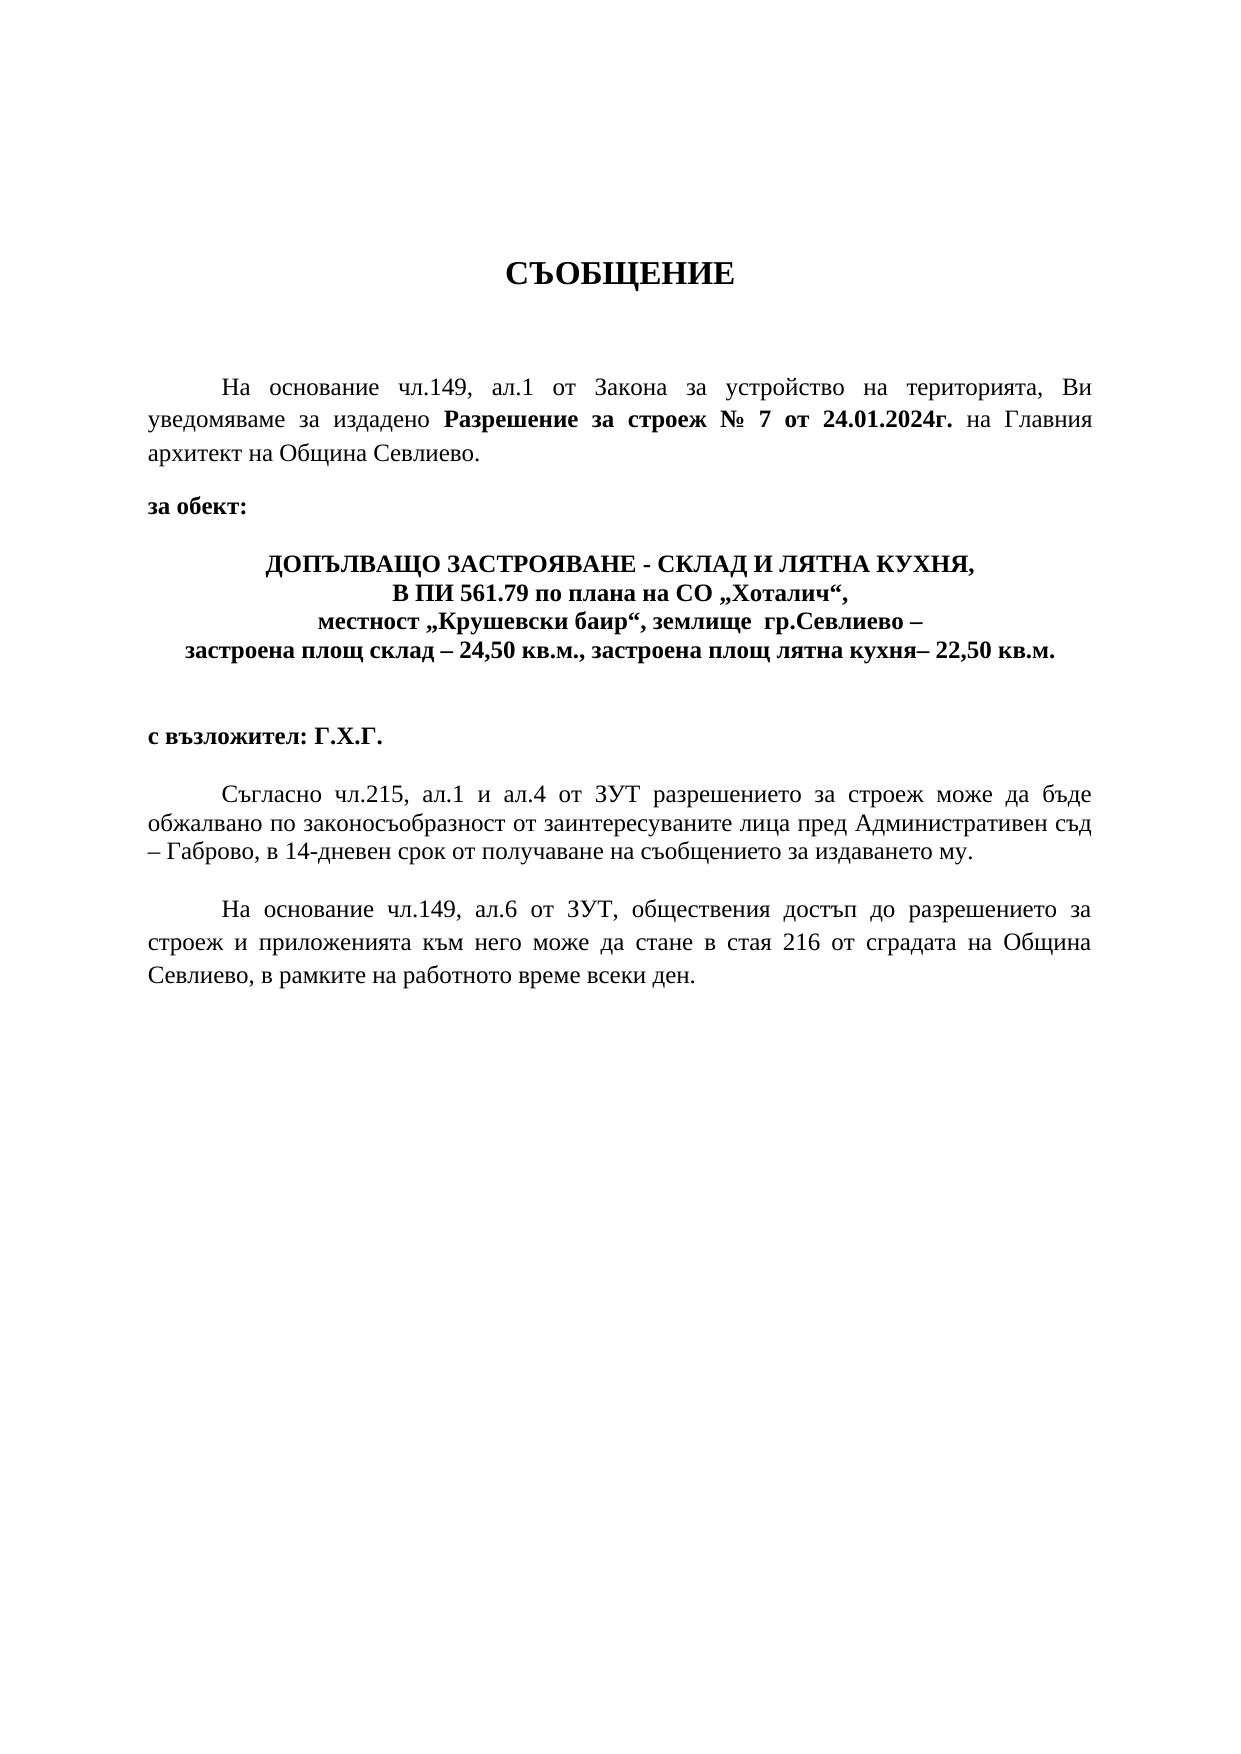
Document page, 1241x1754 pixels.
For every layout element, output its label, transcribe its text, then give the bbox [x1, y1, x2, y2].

text с възложител: Г.X.Г. [148, 721, 1093, 750]
text На основание чл.149, ал.6 от ЗУТ, обществения достъп до разрешението за строеж и приложенията към него може да стане в стая 216 от сградата на Община Севлиево, в рамките на работното време всеки ден. [148, 894, 1093, 989]
text местност „Крушевски баир“, землище гр.Севлиево – [148, 606, 1093, 635]
text застроена площ склад – 24,50 кв.м., застроена площ лятна кухня– 22,50 кв.м. [148, 635, 1093, 664]
text В ПИ 561.79 по плана на СО „Хоталич“, [148, 578, 1093, 606]
text На основание чл.149, ал.1 от Закона за устройство на територията, Ви уведомяваме за издадено Разрешение за строеж № 7 от 24.01.2024г. на Главния архитект на Община Севлиево. [148, 372, 1093, 466]
text за обект: [148, 491, 1093, 520]
text ДОПЪЛВАЩО ЗАСТРОЯВАНЕ - СКЛАД И ЛЯТНА КУХНЯ, [148, 549, 1093, 578]
text Съгласно чл.215, ал.1 и ал.4 от ЗУТ разрешението за строеж може да бъде обжалвано по законосъобразност от заинтересуваните лица пред Административен съд – Габрово, в 14-дневен срок от получаване на съобщението за издаването му. [148, 779, 1093, 865]
text СЪОБЩЕНИЕ [148, 254, 1093, 292]
